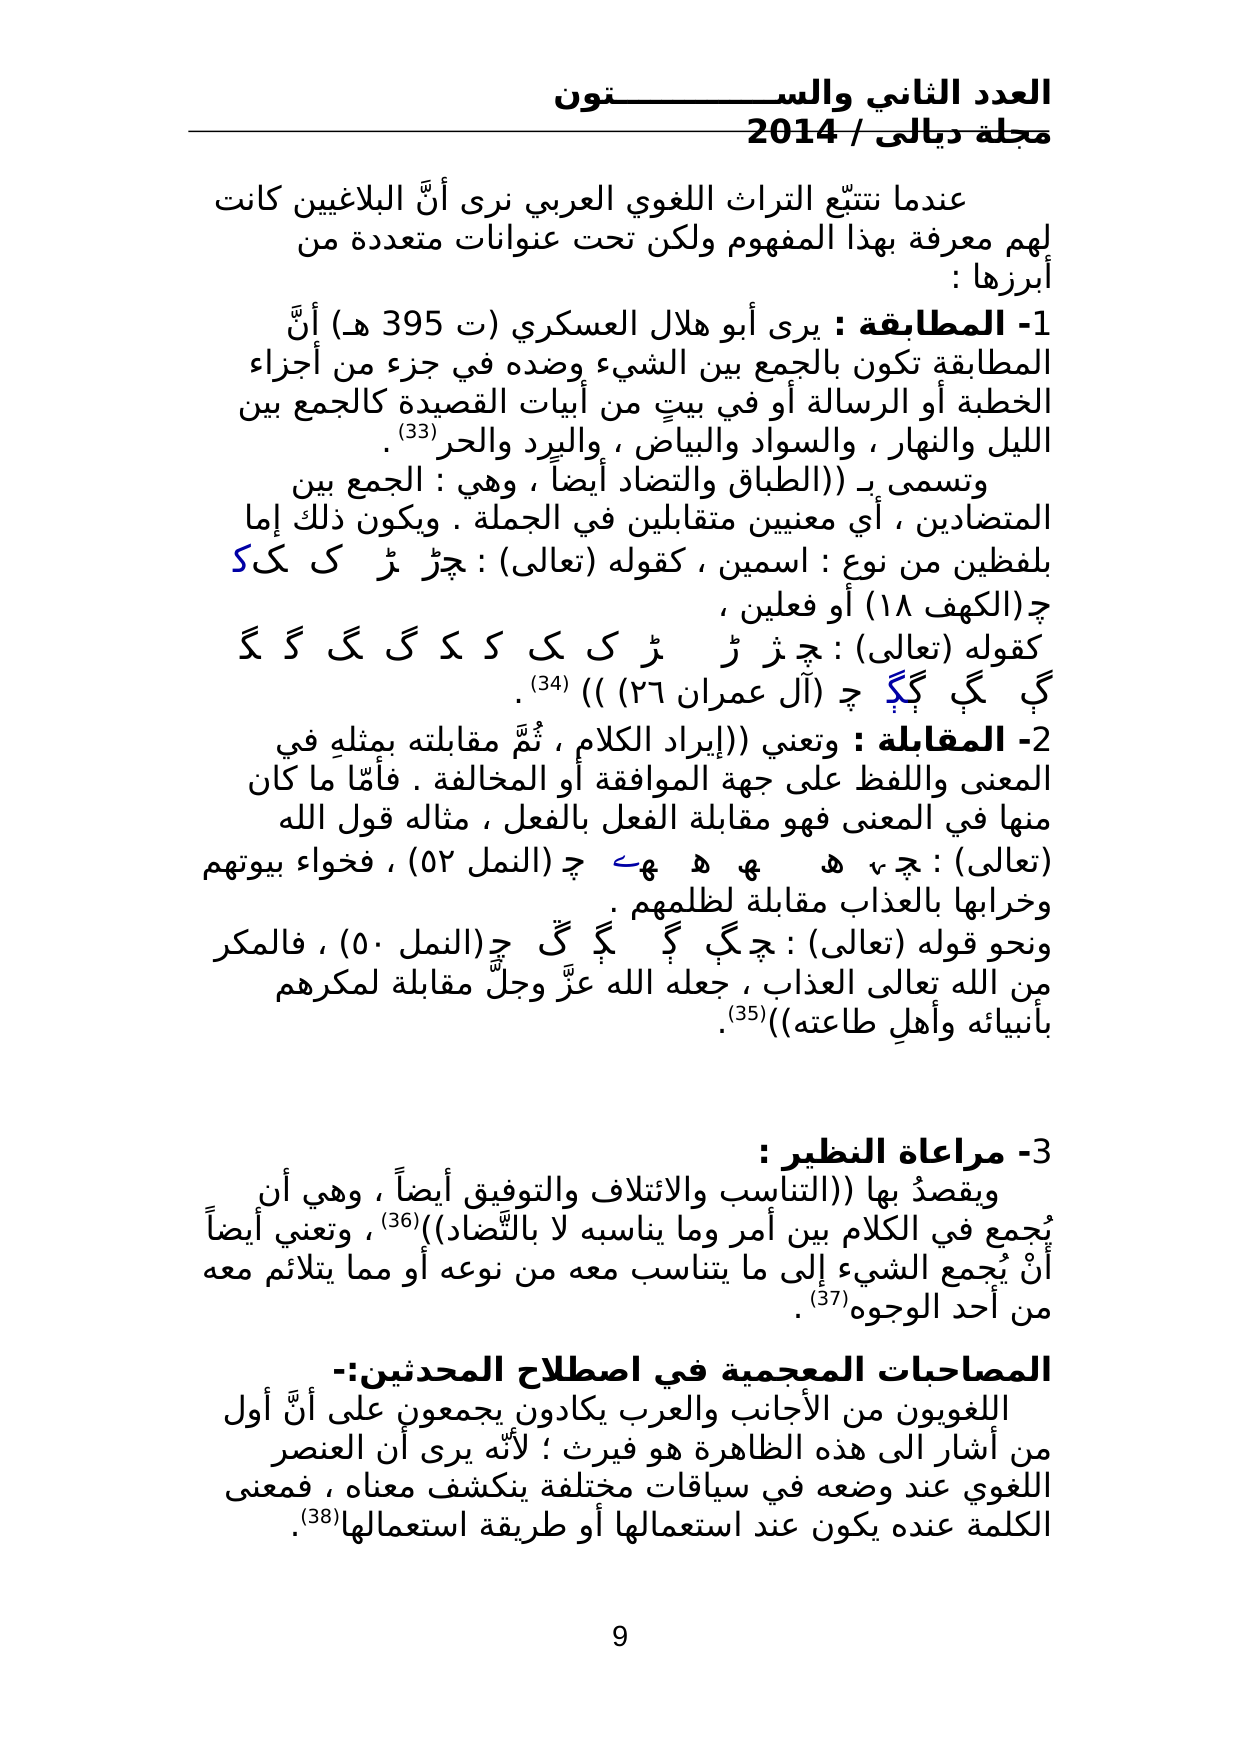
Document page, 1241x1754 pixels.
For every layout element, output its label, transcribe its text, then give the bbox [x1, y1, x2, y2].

text المصاحبات المعجمية في اصطلاح المحدثين:- [187, 1350, 1053, 1389]
text 1- المطابقة : يرى أبو هلال العسكري (ت 395 هـ) أنَّ المطابقة تكون بالجمع بين الشيء وضده في جزء من أجزاء الخطبة أو الرسالة أو في بيتٍ من أبيات القصيدة كالجمع بين الليل والنهار ، والسواد والبياض ، والبرد والحر(33) . [187, 304, 1053, 460]
text كقوله (تعالى) : ﭽ ﮋ ﮌ ﮍ ﮎ ﮏ ﮐ ﮑ ﮒ ﮓ ﮔ ﮕ ﮖ ﮗ ﮘﮙ ﭼ (آل عمران ٢٦) )) (34) . [187, 625, 1053, 712]
text 3- مراعاة النظير : [187, 1132, 1053, 1171]
text وتسمى بـ ((الطباق والتضاد أيضاً ، وهي : الجمع بين المتضادين ، أي معنيين متقابلين في الجملة . ويكون ذلك إما بلفظين من نوع : اسمين ، كقوله (تعالى) : ﭽﮌ ﮍ ﮎ ﮏﮐ ﭼ (الكهف ١٨) أو فعلين ، [187, 460, 1053, 625]
text ويقصدُ بها ((التناسب والائتلاف والتوفيق أيضاً ، وهي أن يُجمع في الكلام بين أمر وما يناسبه لا بالتَّضاد))(36) ، وتعني أيضاً أنْ يُجمع الشيء إلى ما يتناسب معه من نوعه أو مما يتلائم معه من أحد الوجوه(37) . [187, 1171, 1053, 1326]
text عندما نتتبّع التراث اللغوي العربي نرى أنَّ البلاغيين كانت لهم معرفة بهذا المفهوم ولكن تحت عنوانات متعددة من أبرزها : [187, 179, 1053, 296]
text ونحو قوله (تعالى) : ﭽ ﮗ ﮘ ﮙ ﮚ ﭼ (النمل ٥٠) ، فالمكر من الله تعالى العذاب ، جعله الله عزَّ وجلَّ مقابلة لمكرهم بأنبيائه وأهلِ طاعته))(35). [187, 920, 1053, 1041]
text 2- المقابلة : وتعني ((إيراد الكلام ، ثُمَّ مقابلته بمثلهِ في المعنى واللفظ على جهة الموافقة أو المخالفة . فأمّا ما كان منها في المعنى فهو مقابلة الفعل بالفعل ، مثاله قول الله (تعالى) : ﭽ ﮩ ﮪ ﮫ ﮬ ﮭﮮ ﭼ (النمل ٥٢) ، فخواء بيوتهم وخرابها بالعذاب مقابلة لظلمهم . [187, 721, 1053, 920]
text اللغويون من الأجانب والعرب يكادون يجمعون على أنَّ أول من أشار الى هذه الظاهرة هو فيرث ؛ لأنّه يرى أن العنصر اللغوي عند وضعه في سياقات مختلفة ينكشف معناه ، فمعنى الكلمة عنده يكون عند استعمالها أو طريقة استعمالها(38). [187, 1389, 1053, 1545]
